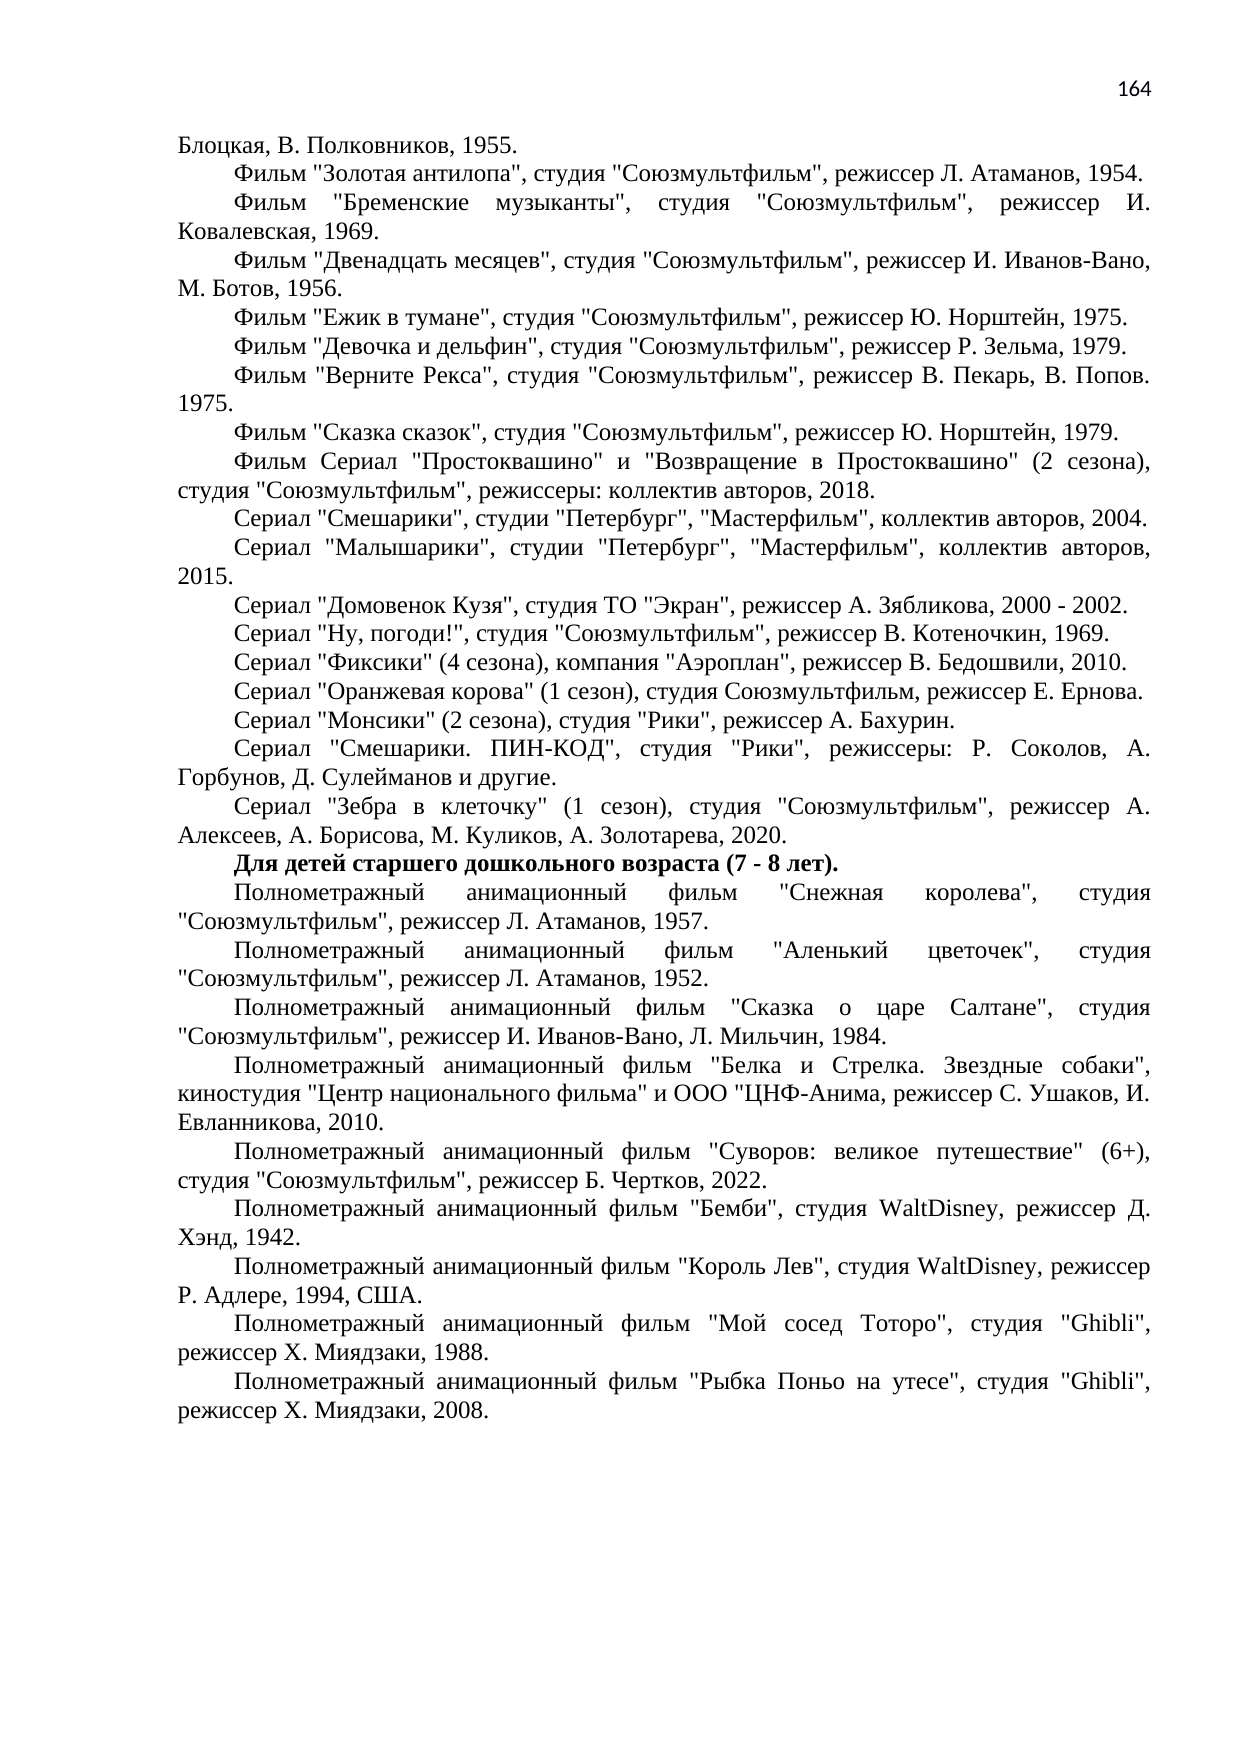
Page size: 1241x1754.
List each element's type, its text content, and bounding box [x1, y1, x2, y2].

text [177, 130, 1152, 158]
text Сериал "Домовенок Кузя", студия ТО "Экран", режиссер А. Зябликова, 2000 - 2002. [177, 590, 1152, 618]
text Сериал "Зебра в клеточку" (1 сезон), студия "Союзмультфильм", режиссер А. Алексеев, А. Борисова, М. Куликов, А. Золотарева, 2020. [177, 791, 1152, 848]
text Полнометражный анимационный фильм "Бемби", студия WaltDisney, режиссер Д. Хэнд, 1942. [177, 1193, 1152, 1251]
text Полнометражный анимационный фильм "Снежная королева", студия "Союзмультфильм", режиссер Л. Атаманов, 1957. [177, 877, 1152, 935]
text Сериал "Ну, погоди!", студия "Союзмультфильм", режиссер В. Котеночкин, 1969. [177, 618, 1152, 647]
text Фильм "Золотая антилопа", студия "Союзмультфильм", режиссер Л. Атаманов, 1954. [177, 158, 1152, 187]
text Полнометражный анимационный фильм "Аленький цветочек", студия "Союзмультфильм", режиссер Л. Атаманов, 1952. [177, 935, 1152, 992]
text Для детей старшего дошкольного возраста (7 - 8 лет). [177, 848, 1152, 877]
text Полнометражный анимационный фильм "Сказка о царе Салтане", студия "Союзмультфильм", режиссер И. Иванов-Вано, Л. Мильчин, 1984. [177, 992, 1152, 1050]
text Сериал "Малышарики", студии "Петербург", "Мастерфильм", коллектив авторов, 2015. [177, 532, 1152, 590]
text Фильм "Ежик в тумане", студия "Союзмультфильм", режиссер Ю. Норштейн, 1975. [177, 302, 1152, 331]
text Полнометражный анимационный фильм "Король Лев", студия WaltDisney, режиссер Р. Адлере, 1994, США. [177, 1251, 1152, 1308]
text Фильм "Девочка и дельфин", студия "Союзмультфильм", режиссер Р. Зельма, 1979. [177, 331, 1152, 360]
text Полнометражный анимационный фильм "Суворов: великое путешествие" (6+), студия "Союзмультфильм", режиссер Б. Чертков, 2022. [177, 1136, 1152, 1193]
text Фильм "Двенадцать месяцев", студия "Союзмультфильм", режиссер И. Иванов-Вано, М. Ботов, 1956. [177, 245, 1152, 302]
text Фильм "Верните Рекса", студия "Союзмультфильм", режиссер В. Пекарь, В. Попов. 1975. [177, 360, 1152, 417]
text Полнометражный анимационный фильм "Мой сосед Тоторо", студия "Ghibli", режиссер X. Миядзаки, 1988. [177, 1308, 1152, 1366]
text Фильм "Бременские музыканты", студия "Союзмультфильм", режиссер И. Ковалевская, 1969. [177, 187, 1152, 245]
text Сериал "Монсики" (2 сезона), студия "Рики", режиссер А. Бахурин. [177, 705, 1152, 733]
text Полнометражный анимационный фильм "Белка и Стрелка. Звездные собаки", киностудия "Центр национального фильма" и ООО "ЦНФ-Анима, режиссер С. Ушаков, И. Евланникова, 2010. [177, 1050, 1152, 1136]
text Фильм Сериал "Простоквашино" и "Возвращение в Простоквашино" (2 сезона), студия "Союзмультфильм", режиссеры: коллектив авторов, 2018. [177, 446, 1152, 503]
text Фильм "Сказка сказок", студия "Союзмультфильм", режиссер Ю. Норштейн, 1979. [177, 417, 1152, 446]
text Сериал "Смешарики. ПИН-КОД", студия "Рики", режиссеры: Р. Соколов, А. Горбунов, Д. Сулейманов и другие. [177, 733, 1152, 791]
text Сериал "Оранжевая корова" (1 сезон), студия Союзмультфильм, режиссер Е. Ернова. [177, 676, 1152, 705]
text Сериал "Фиксики" (4 сезона), компания "Аэроплан", режиссер В. Бедошвили, 2010. [177, 647, 1152, 676]
text Сериал "Смешарики", студии "Петербург", "Мастерфильм", коллектив авторов, 2004. [177, 503, 1152, 532]
text Полнометражный анимационный фильм "Рыбка Поньо на утесе", студия "Ghibli", режиссер X. Миядзаки, 2008. [177, 1366, 1152, 1423]
